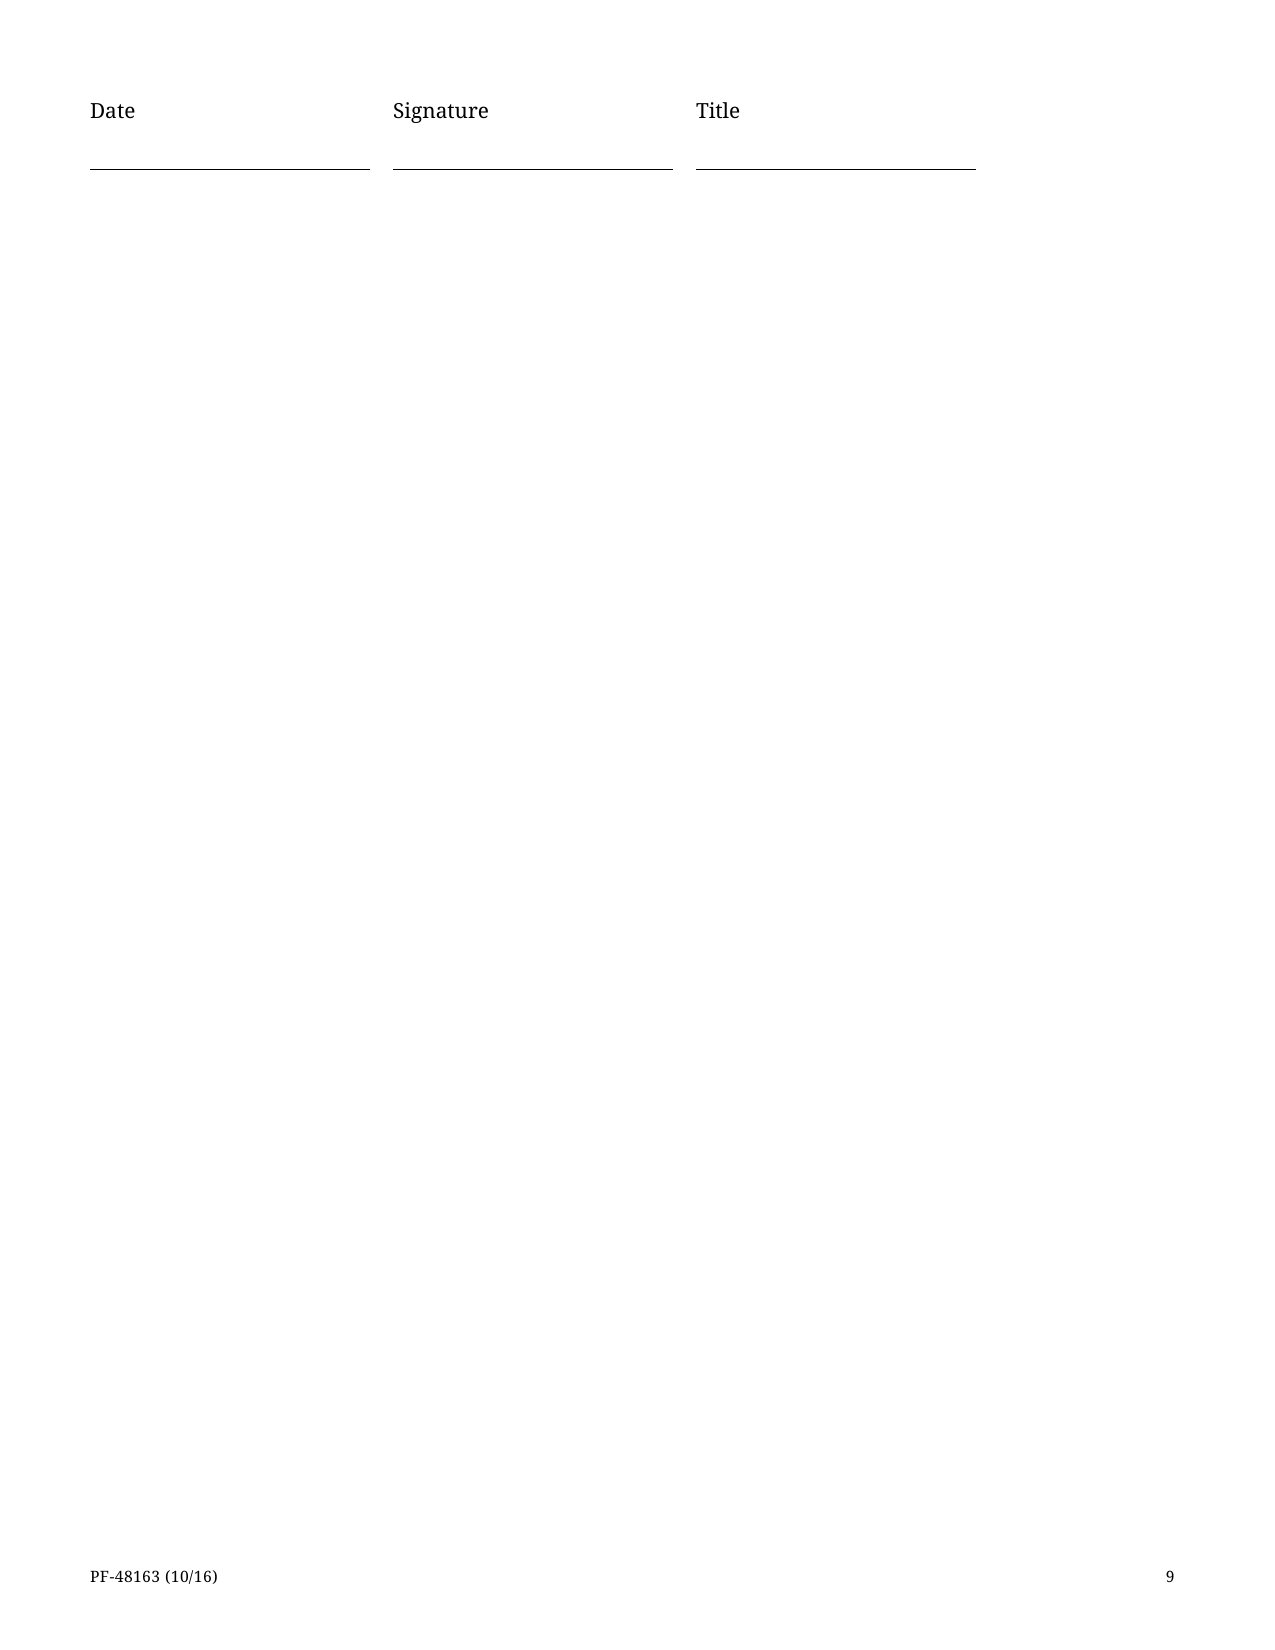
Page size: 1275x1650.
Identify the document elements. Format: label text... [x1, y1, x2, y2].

table_cell [382, 131, 684, 176]
table_header Title [685, 90, 987, 131]
table_cell [685, 131, 987, 176]
table_header Signature [382, 90, 684, 131]
table_cell [79, 131, 382, 176]
table_header Date [79, 90, 382, 131]
